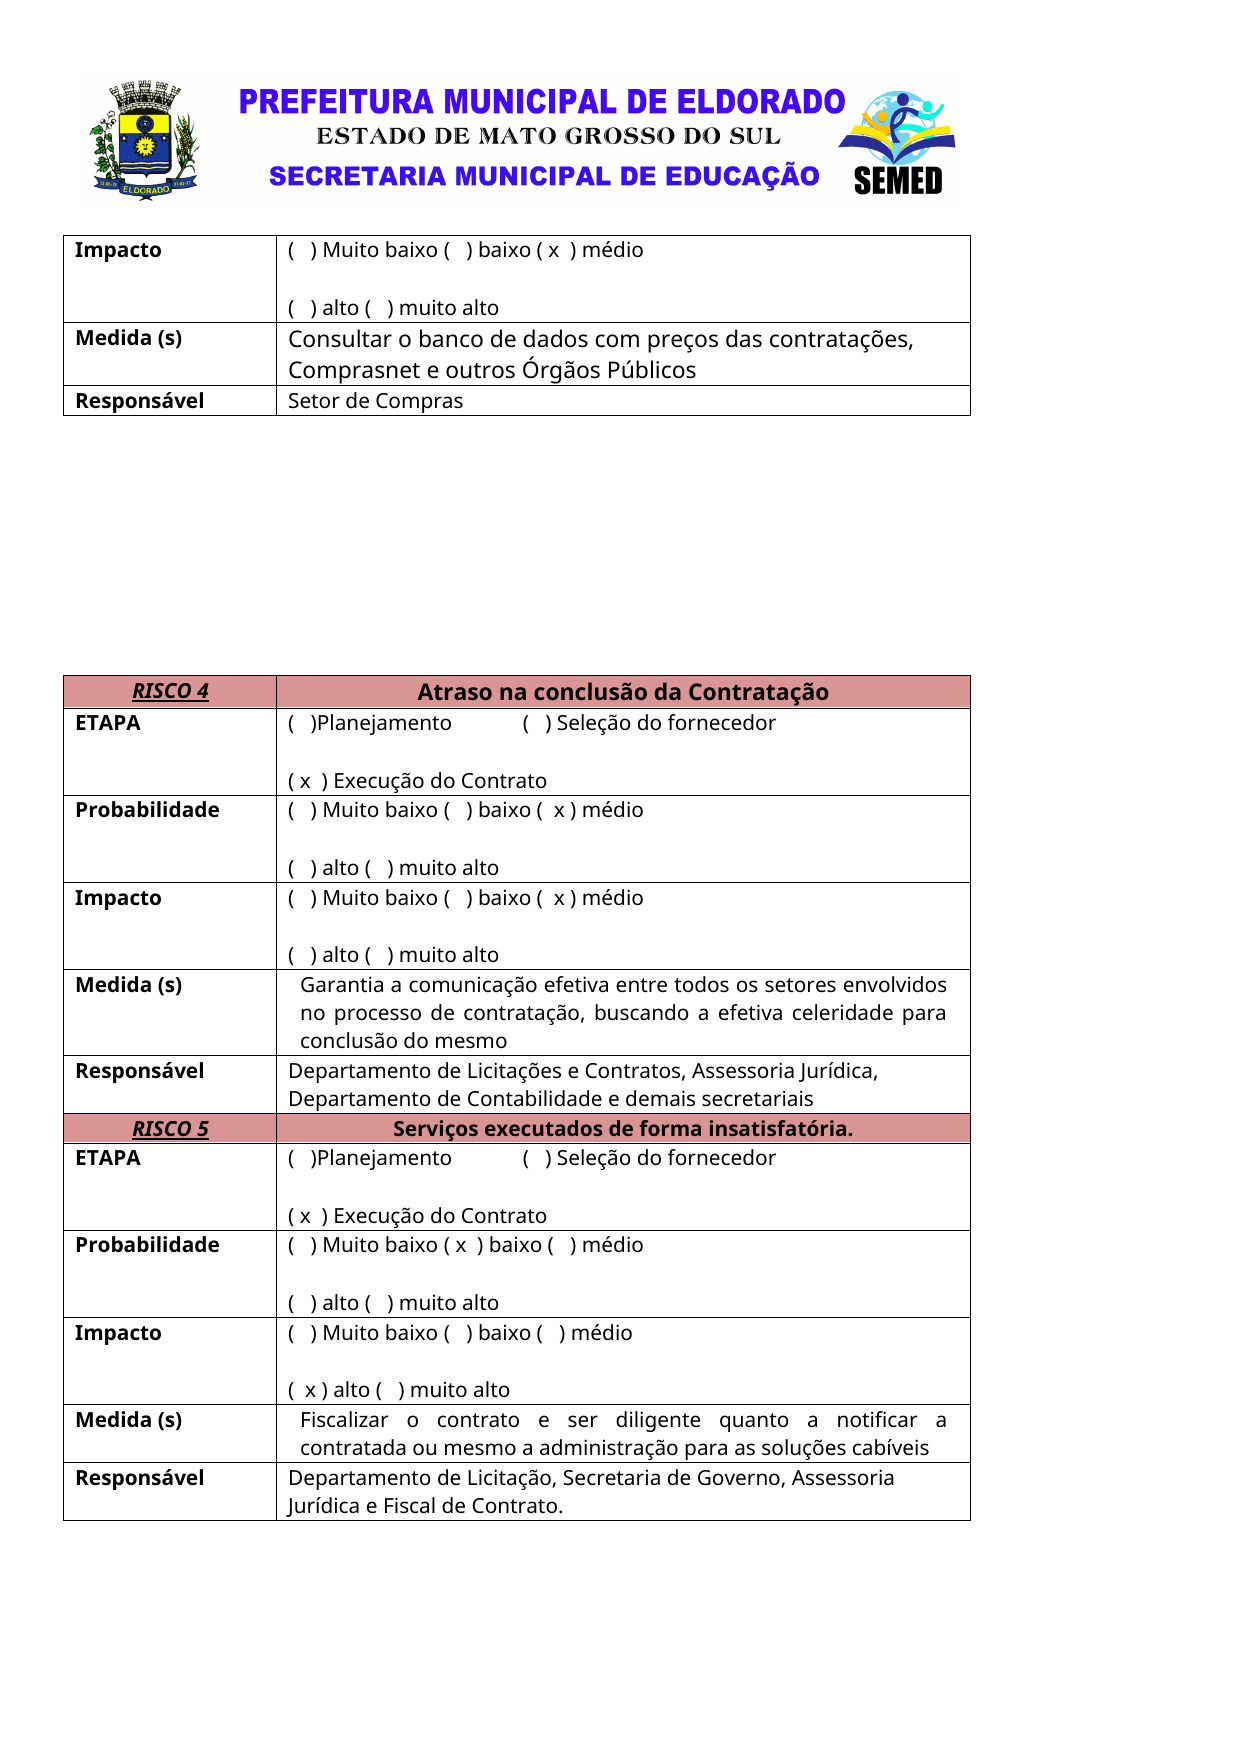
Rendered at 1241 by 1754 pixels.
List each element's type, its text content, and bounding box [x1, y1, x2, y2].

table_cell Responsável [64, 386, 276, 414]
table_cell Probabilidade [64, 1231, 276, 1317]
table_cell Impacto [64, 1318, 276, 1404]
table_cell ( ) Muito baixo ( ) baixo ( x ) médio ( ) alto ( ) muito alto [277, 236, 970, 322]
table_cell RISCO 5 [64, 1114, 276, 1142]
table_cell Probabilidade [64, 796, 276, 882]
table_cell Medida (s) [64, 1405, 276, 1462]
table_cell Setor de Compras [277, 386, 970, 414]
table_cell ( )Planejamento ( ) Seleção do fornecedor ( x ) Execução do Contrato [277, 709, 970, 794]
table_header Atraso na conclusão da Contratação [277, 676, 970, 707]
table_cell ETAPA [64, 709, 276, 794]
table_cell ETAPA [64, 1144, 276, 1229]
table_cell Responsável [64, 1056, 276, 1113]
table_cell Responsável [64, 1463, 276, 1519]
picture [75, 73, 961, 207]
table_cell Medida (s) [64, 323, 276, 385]
table_cell ( )Planejamento ( ) Seleção do fornecedor ( x ) Execução do Contrato [277, 1144, 970, 1229]
table_cell Medida (s) [64, 970, 276, 1055]
table_cell Departamento de Licitações e Contratos, Assessoria Jurídica, Departamento de Contabilidade e demais secretariais [277, 1056, 970, 1113]
table_cell ( ) Muito baixo ( x ) baixo ( ) médio ( ) alto ( ) muito alto [277, 1231, 970, 1317]
table_cell Garantia a comunicação efetiva entre todos os setores envolvidos no processo de contratação, buscando a efetiva celeridade para conclusão do mesmo [277, 970, 970, 1055]
table_cell Impacto [64, 883, 276, 969]
table_cell Fiscalizar o contrato e ser diligente quanto a notificar a contratada ou mesmo a administração para as soluções cabíveis [277, 1405, 970, 1462]
table_cell Impacto [64, 236, 276, 322]
table_cell Departamento de Licitação, Secretaria de Governo, Assessoria Jurídica e Fiscal de Contrato. [277, 1463, 970, 1519]
table_cell ( ) Muito baixo ( ) baixo ( ) médio ( x ) alto ( ) muito alto [277, 1318, 970, 1404]
table_cell Consultar o banco de dados com preços das contratações, Comprasnet e outros Órgãos Públicos [277, 323, 970, 385]
table_cell Serviços executados de forma insatisfatória. [277, 1114, 970, 1142]
table_cell ( ) Muito baixo ( ) baixo ( x ) médio ( ) alto ( ) muito alto [277, 883, 970, 969]
table_cell ( ) Muito baixo ( ) baixo ( x ) médio ( ) alto ( ) muito alto [277, 796, 970, 882]
table_header RISCO 4 [64, 676, 276, 707]
